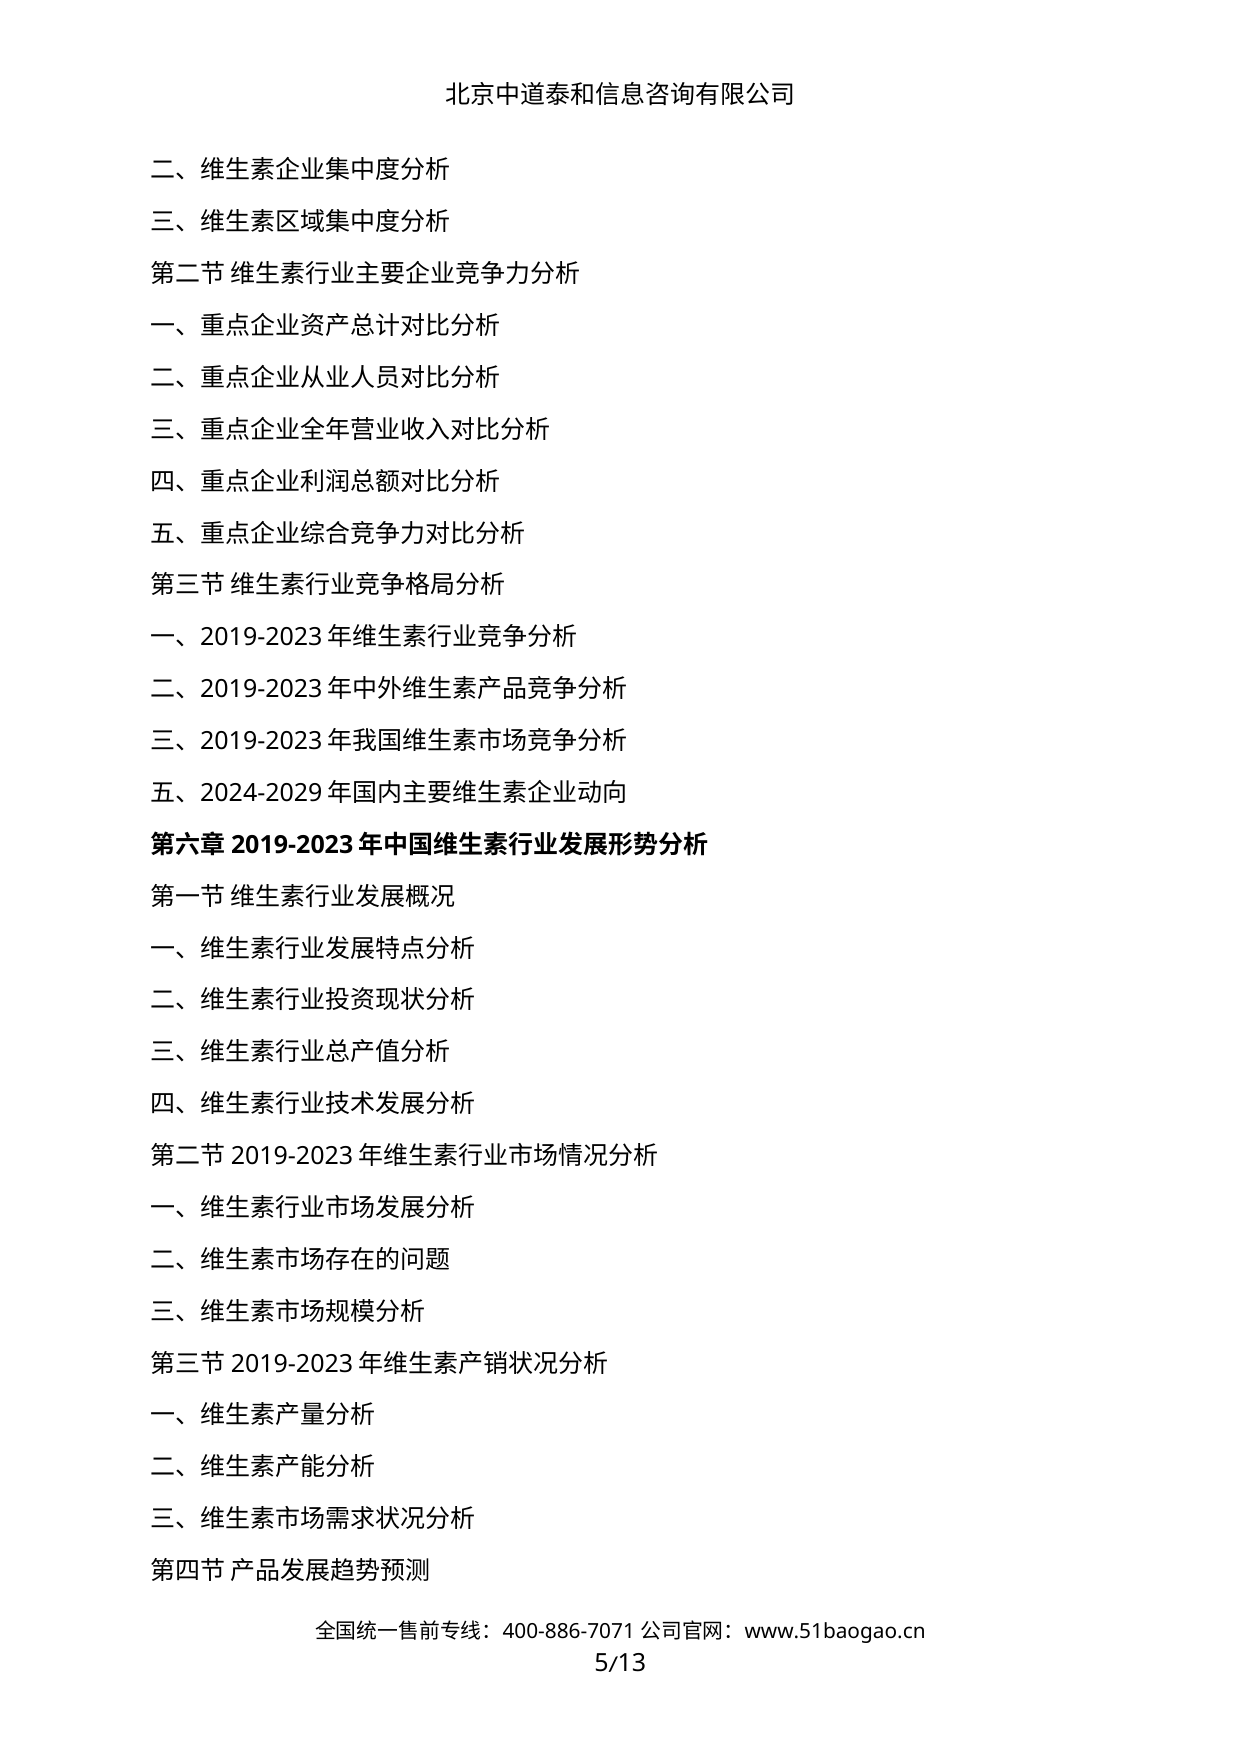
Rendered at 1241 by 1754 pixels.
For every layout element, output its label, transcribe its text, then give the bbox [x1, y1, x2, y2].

text 第六章 2019-2023年中国维生素行业发展形势分析 [150, 824, 1090, 861]
text 三、维生素区域集中度分析 [150, 202, 1090, 238]
text 一、重点企业资产总计对比分析 [150, 306, 1090, 342]
text 第三节 维生素行业竞争格局分析 [150, 565, 1090, 601]
text 一、维生素产量分析 [150, 1395, 1090, 1431]
text 五、2024-2029年国内主要维生素企业动向 [150, 772, 1090, 809]
text 第二节 维生素行业主要企业竞争力分析 [150, 254, 1090, 290]
text 三、维生素市场规模分析 [150, 1291, 1090, 1327]
text 二、维生素产能分析 [150, 1447, 1090, 1483]
text 四、重点企业利润总额对比分析 [150, 461, 1090, 497]
text 第四节 产品发展趋势预测 [150, 1551, 1090, 1587]
text 二、维生素市场存在的问题 [150, 1239, 1090, 1276]
text 一、2019-2023年维生素行业竞争分析 [150, 617, 1090, 653]
text 一、维生素行业发展特点分析 [150, 928, 1090, 964]
text 二、维生素企业集中度分析 [150, 150, 1090, 186]
text 三、重点企业全年营业收入对比分析 [150, 409, 1090, 446]
text 二、2019-2023年中外维生素产品竞争分析 [150, 669, 1090, 705]
text 一、维生素行业市场发展分析 [150, 1187, 1090, 1224]
text 三、维生素市场需求状况分析 [150, 1499, 1090, 1535]
text 五、重点企业综合竞争力对比分析 [150, 513, 1090, 549]
text 二、重点企业从业人员对比分析 [150, 357, 1090, 394]
text 二、维生素行业投资现状分析 [150, 980, 1090, 1016]
text 第三节 2019-2023年维生素产销状况分析 [150, 1343, 1090, 1379]
text 四、维生素行业技术发展分析 [150, 1084, 1090, 1120]
text 三、2019-2023年我国维生素市场竞争分析 [150, 721, 1090, 757]
text 第一节 维生素行业发展概况 [150, 876, 1090, 912]
text 第二节 2019-2023年维生素行业市场情况分析 [150, 1136, 1090, 1172]
text 三、维生素行业总产值分析 [150, 1032, 1090, 1068]
